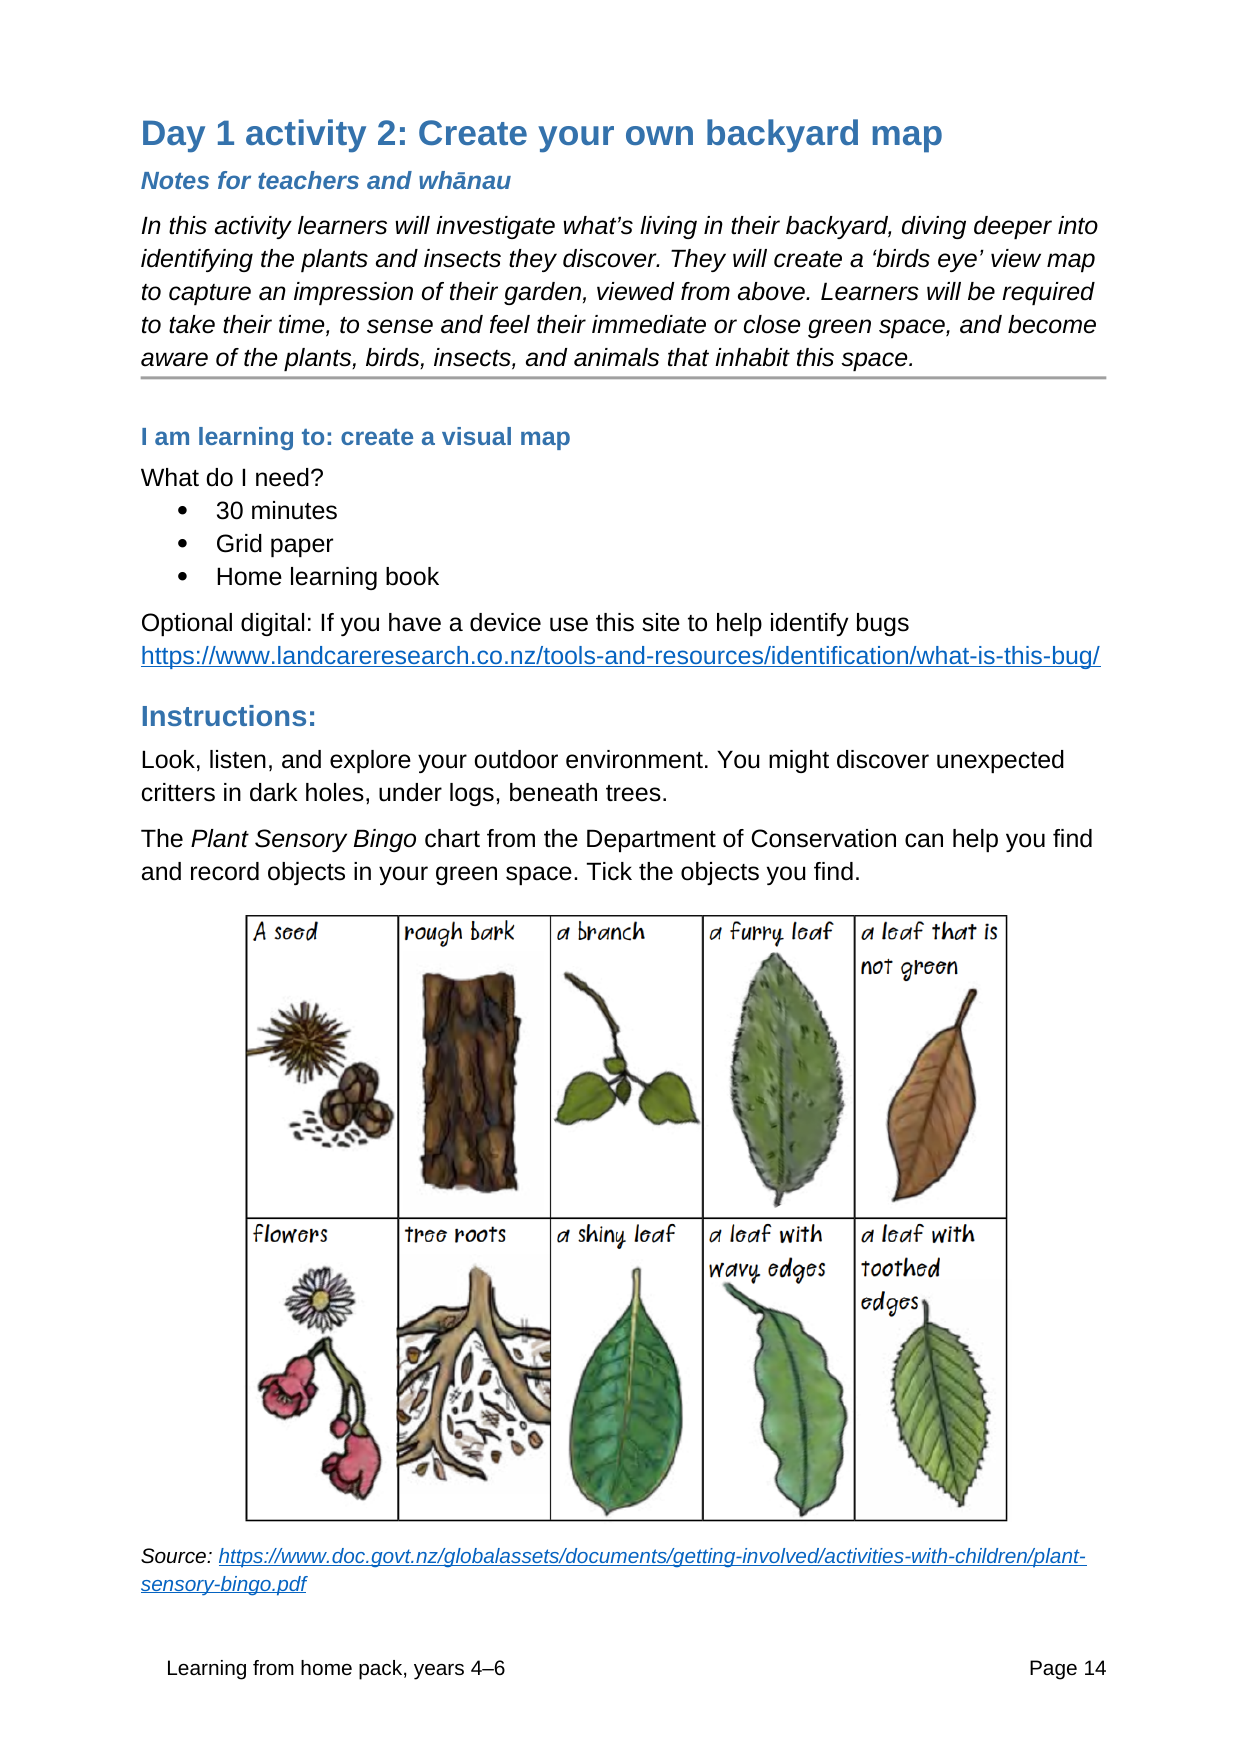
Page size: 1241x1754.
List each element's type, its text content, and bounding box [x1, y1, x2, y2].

text I am learning to: create a visual map [141, 422, 1106, 451]
picture [234, 902, 1013, 1528]
text In this activity learners will investigate what’s living in their backyard, diving deeper into identifying the plants and insects they discover. They will create a ‘birds eye’ view map to capture an impression of their garden, viewed from above. Learners will be required to take their time, to sense and feel their immediate or close green space, and become aware of the plants, birds, insects, and animals that inhabit this space. [141, 211, 1106, 372]
text Day 1 activity 2: Create your own backyard map [141, 112, 1106, 153]
text Instructions: [141, 699, 1106, 733]
text https://www.landcareresearch.co.nz/tools-and-resources/identification/what-is-this-bug/ [141, 641, 1106, 670]
list Grid paper [178, 529, 1106, 558]
text Source: https://www.doc.govt.nz/globalassets/documents/getting-involved/activities-with-children/plant-sensory-bingo.pdf [141, 1544, 1106, 1595]
list 30 minutes [178, 496, 1106, 525]
text The Plant Sensory Bingo chart from the Department of Conservation can help you find and record objects in your green space. Tick the objects you find. [141, 824, 1106, 885]
text Look, listen, and explore your outdoor environment. You might discover unexpected critters in dark holes, under logs, beneath trees. [141, 745, 1106, 807]
text Notes for teachers and whānau [141, 166, 1106, 194]
list Home learning book [178, 562, 1106, 591]
text What do I need? [141, 463, 1106, 492]
text Optional digital: If you have a device use this site to help identify bugs [141, 608, 1106, 637]
